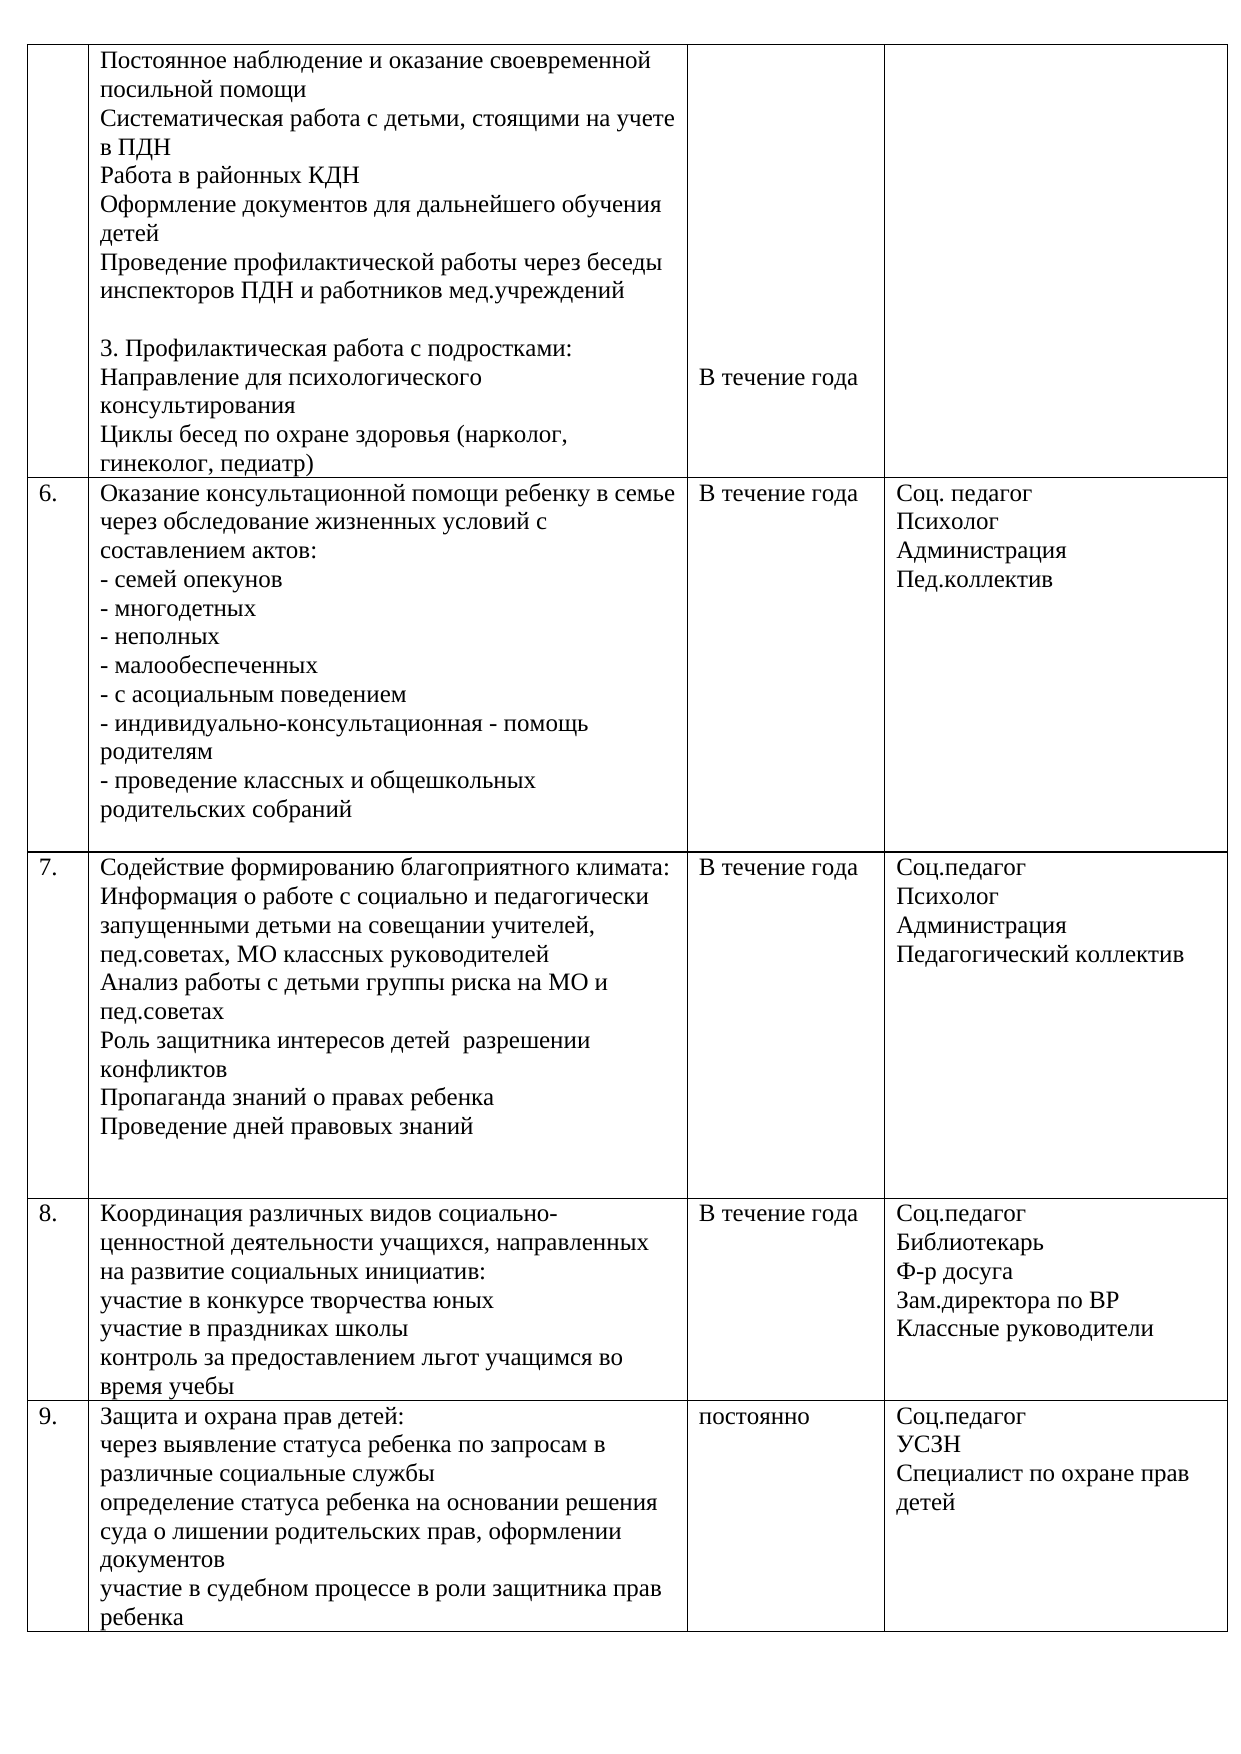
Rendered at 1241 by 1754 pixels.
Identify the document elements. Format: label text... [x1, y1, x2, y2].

table_cell Соц.педагог Библиотекарь Ф-р досуга Зам.директора по ВР Классные руководители [885, 1199, 1227, 1400]
table_cell Соц. педагог Психолог Администрация Пед.коллектив [885, 478, 1227, 851]
table_cell Соц.педагог Психолог Администрация Педагогический коллектив [885, 853, 1227, 1197]
table_cell В течение года [688, 853, 884, 1197]
table_cell постоянно [688, 1401, 884, 1631]
table_cell Координация различных видов социально-ценностной деятельности учащихся, направленных на развитие социальных инициатив: участие в конкурсе творчества юных участие в праздниках школы контроль за предоставлением льгот учащимся во время учебы [89, 1199, 687, 1400]
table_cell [885, 45, 1227, 477]
table_cell 5. [28, 45, 88, 477]
table_cell В течение года [688, 478, 884, 851]
table_cell Содействие формированию благоприятного климата: Информация о работе с социально и педагогически запущенными детьми на совещании учителей, пед.советах, МО классных руководителей Анализ работы с детьми группы риска на МО и пед.советах Роль защитника интересов детей разрешении конфликтов Пропаганда знаний о правах ребенка Проведение дней правовых знаний [89, 853, 687, 1197]
table_cell Оказание консультационной помощи ребенку в семье через обследование жизненных условий с составлением актов: - семей опекунов - многодетных - неполных - малообеспеченных - с асоциальным поведением - индивидуально-консультационная - помощь родителям - проведение классных и общешкольных родительских собраний [89, 478, 687, 851]
table_cell 9. [28, 1401, 88, 1631]
table_cell 7. [28, 853, 88, 1197]
table_cell В течение года [688, 1199, 884, 1400]
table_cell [89, 1401, 687, 1631]
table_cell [89, 45, 687, 477]
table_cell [688, 45, 884, 477]
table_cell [885, 1401, 1227, 1631]
table_cell 8. [28, 1199, 88, 1400]
table_cell 6. [28, 478, 88, 851]
